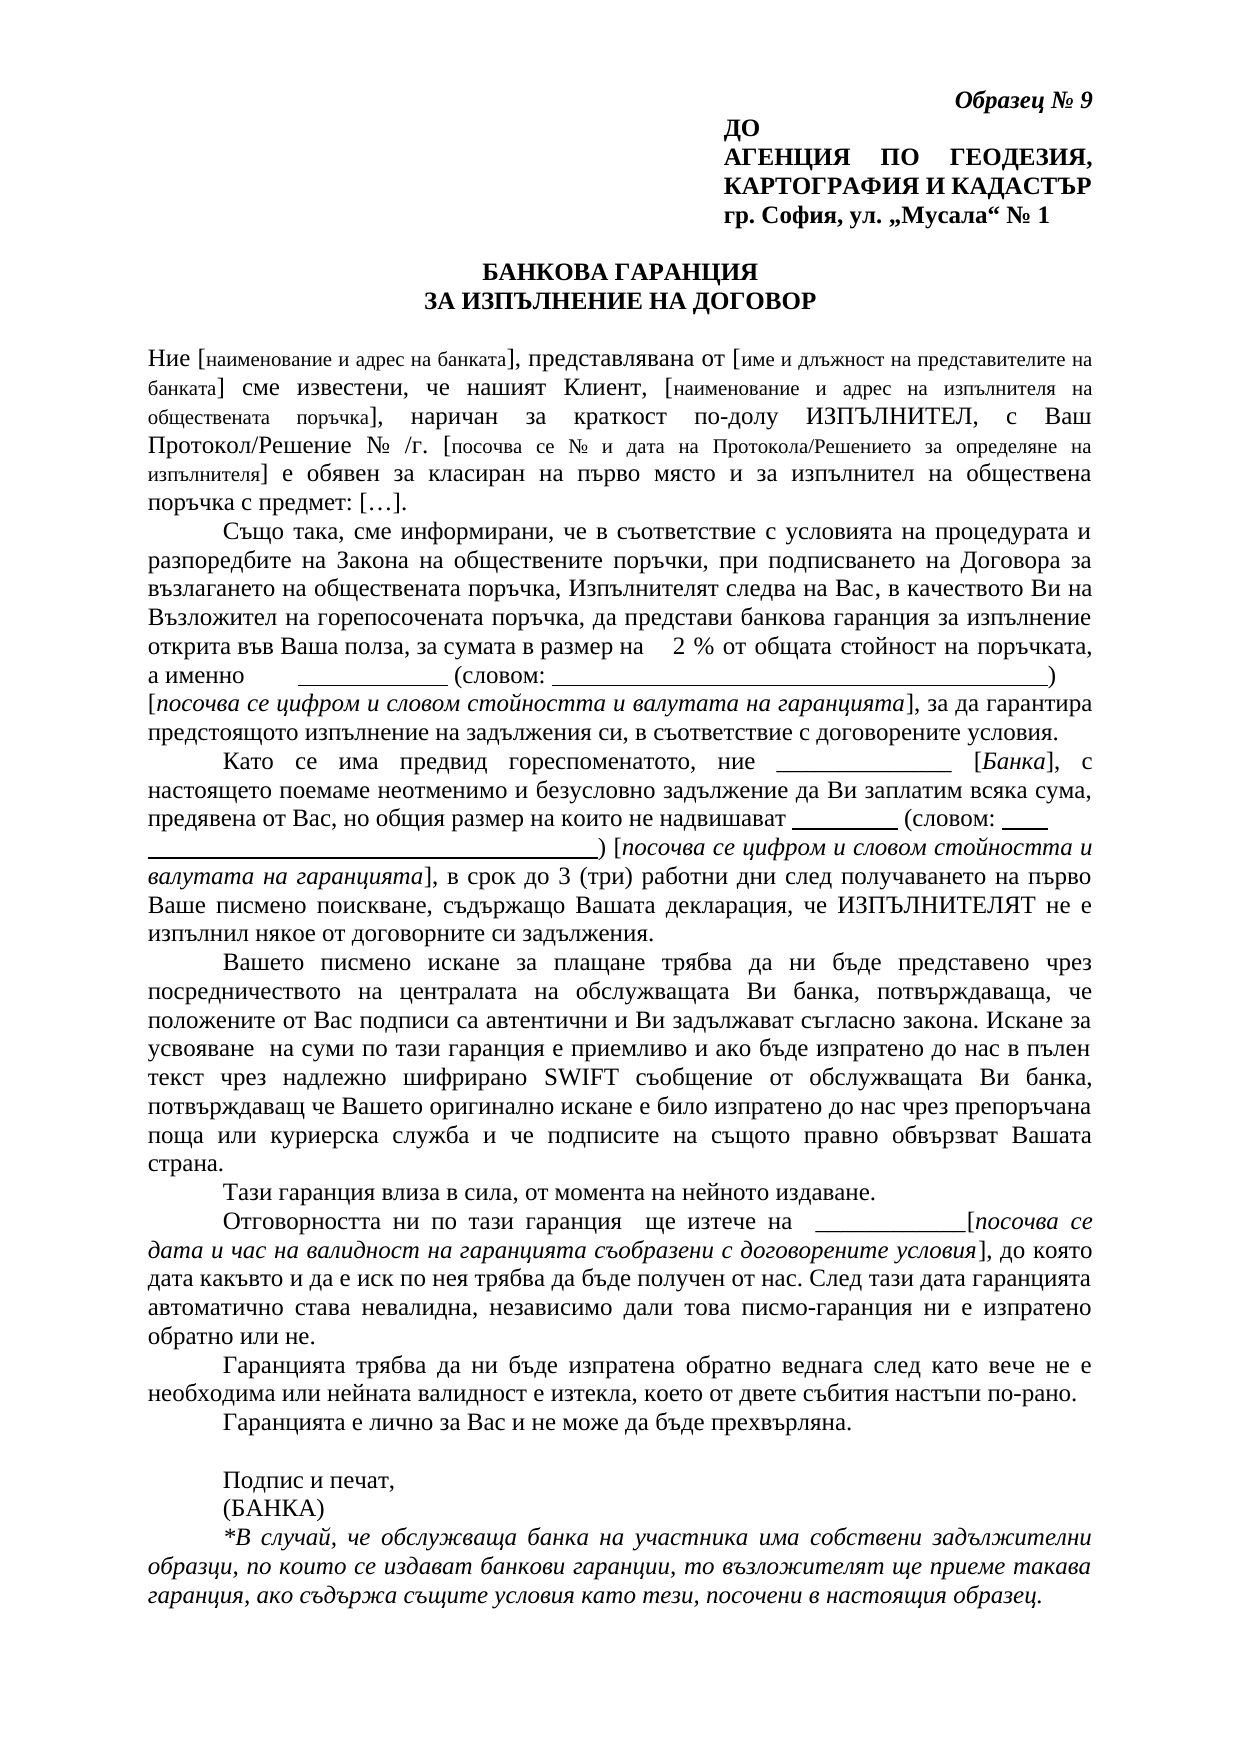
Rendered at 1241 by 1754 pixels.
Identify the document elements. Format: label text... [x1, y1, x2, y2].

text Като се има предвид гореспоменатото, ние ______________ [Банка], с настоящето поемаме неотменимо и безусловно задължение да Ви заплатим всяка сума, предявена от Вас, но общия размер на които не надвишават (словом: ) [посочва се цифром и словом стойността и валутата на гаранцията], в срок до 3 (три) работни дни след получаването на първо Ваше писмено поискване, съдържащо Вашата декларация, че ИЗПЪЛНИТЕЛЯТ не е изпълнил някое от договорните си задължения. [148, 746, 1093, 947]
text Отговорността ни по тази гаранция ще изтече на ____________[посочва се дата и час на валидност на гаранцията съобразени с договорените условия], до която дата какъвто и да е иск по нея трябва да бъде получен от нас. След тази дата гаранцията автоматично става невалидна, независимо дали това писмо-гаранция ни е изпратено обратно или не. [148, 1206, 1093, 1350]
text *В случай, че обслужваща банка на участника има собствени задължителни образци, по които се издават банкови гаранции, то възложителят ще приеме такава гаранция, ако съдържа същите условия като тези, посочени в настоящия образец. [148, 1522, 1093, 1608]
text Гаранцията трябва да ни бъде изпратена обратно веднага след като вече не е необходима или нейната валидност е изтекла, което от двете събития настъпи по-рано. [148, 1350, 1093, 1407]
text (БАНКА) [148, 1493, 1093, 1522]
text ЗА ИЗПЪЛНЕНИЕ НА ДОГОВОР [148, 286, 1093, 315]
text Ние [наименование и адрес на банката], представлявана от [име и длъжност на представителите на банката] сме известени, че нашият Клиент, [наименование и адрес на изпълнителя на обществената поръчка], наричан за краткост по-долу ИЗПЪЛНИТЕЛ, с Ваш Протокол/Решение № /г. [посочва се № и дата на Протокола/Решението за определяне на изпълнителя] е обявен за класиран на първо място и за изпълнител на обществена поръчка с предмет: […]. [148, 343, 1093, 516]
text Също така, сме информирани, че в съответствие с условията на процедурата и разпоредбите на Закона на обществените поръчки, при подписването на Договора за възлагането на обществената поръчка, Изпълнителят следва на Вас, в качеството Ви на Възложител на горепосочената поръчка, да представи банкова гаранция за изпълнение открита във Ваша полза, за сумата в размер на 2 % от общата стойност на поръчката, а именно (словом: ) [посочва се цифром и словом стойността и валутата на гаранцията], за да гарантира предстоящото изпълнение на задължения си, в съответствие с договорените условия. [148, 516, 1093, 746]
text Гаранцията е лично за Вас и не може да бъде прехвърляна. [148, 1407, 1093, 1436]
text АГЕНЦИЯ ПО ГЕОДЕЗИЯ, КАРТОГРАФИЯ И КАДАСТЪР [723, 142, 1093, 200]
text БАНКОВА ГАРАНЦИЯ [148, 257, 1093, 286]
text Вашето писмено искане за плащане трябва да ни бъде представено чрез посредничеството на централата на обслужващата Ви банка, потвърждаваща, че положените от Вас подписи са автентични и Ви задължават съгласно закона. Искане за усвояване на суми по тази гаранция e приемливо и ако бъде изпратено до нас в пълен текст чрез надлежно шифрирано SWIFT съобщение от обслужващата Ви банка, потвърждаващ че Вашето оригинално искане е било изпратено до нас чрез препоръчана поща или куриерска служба и че подписите на същото правно обвързват Вашата страна. [148, 947, 1093, 1177]
text Образец № 9 [148, 85, 1093, 113]
text гр. София, ул. „Мусала“ № 1 [723, 200, 1093, 228]
text ДО [723, 113, 1093, 142]
text Подпис и печат, [148, 1465, 1093, 1493]
text Тази гаранция влиза в сила, от момента на нейното издаване. [148, 1177, 1093, 1206]
